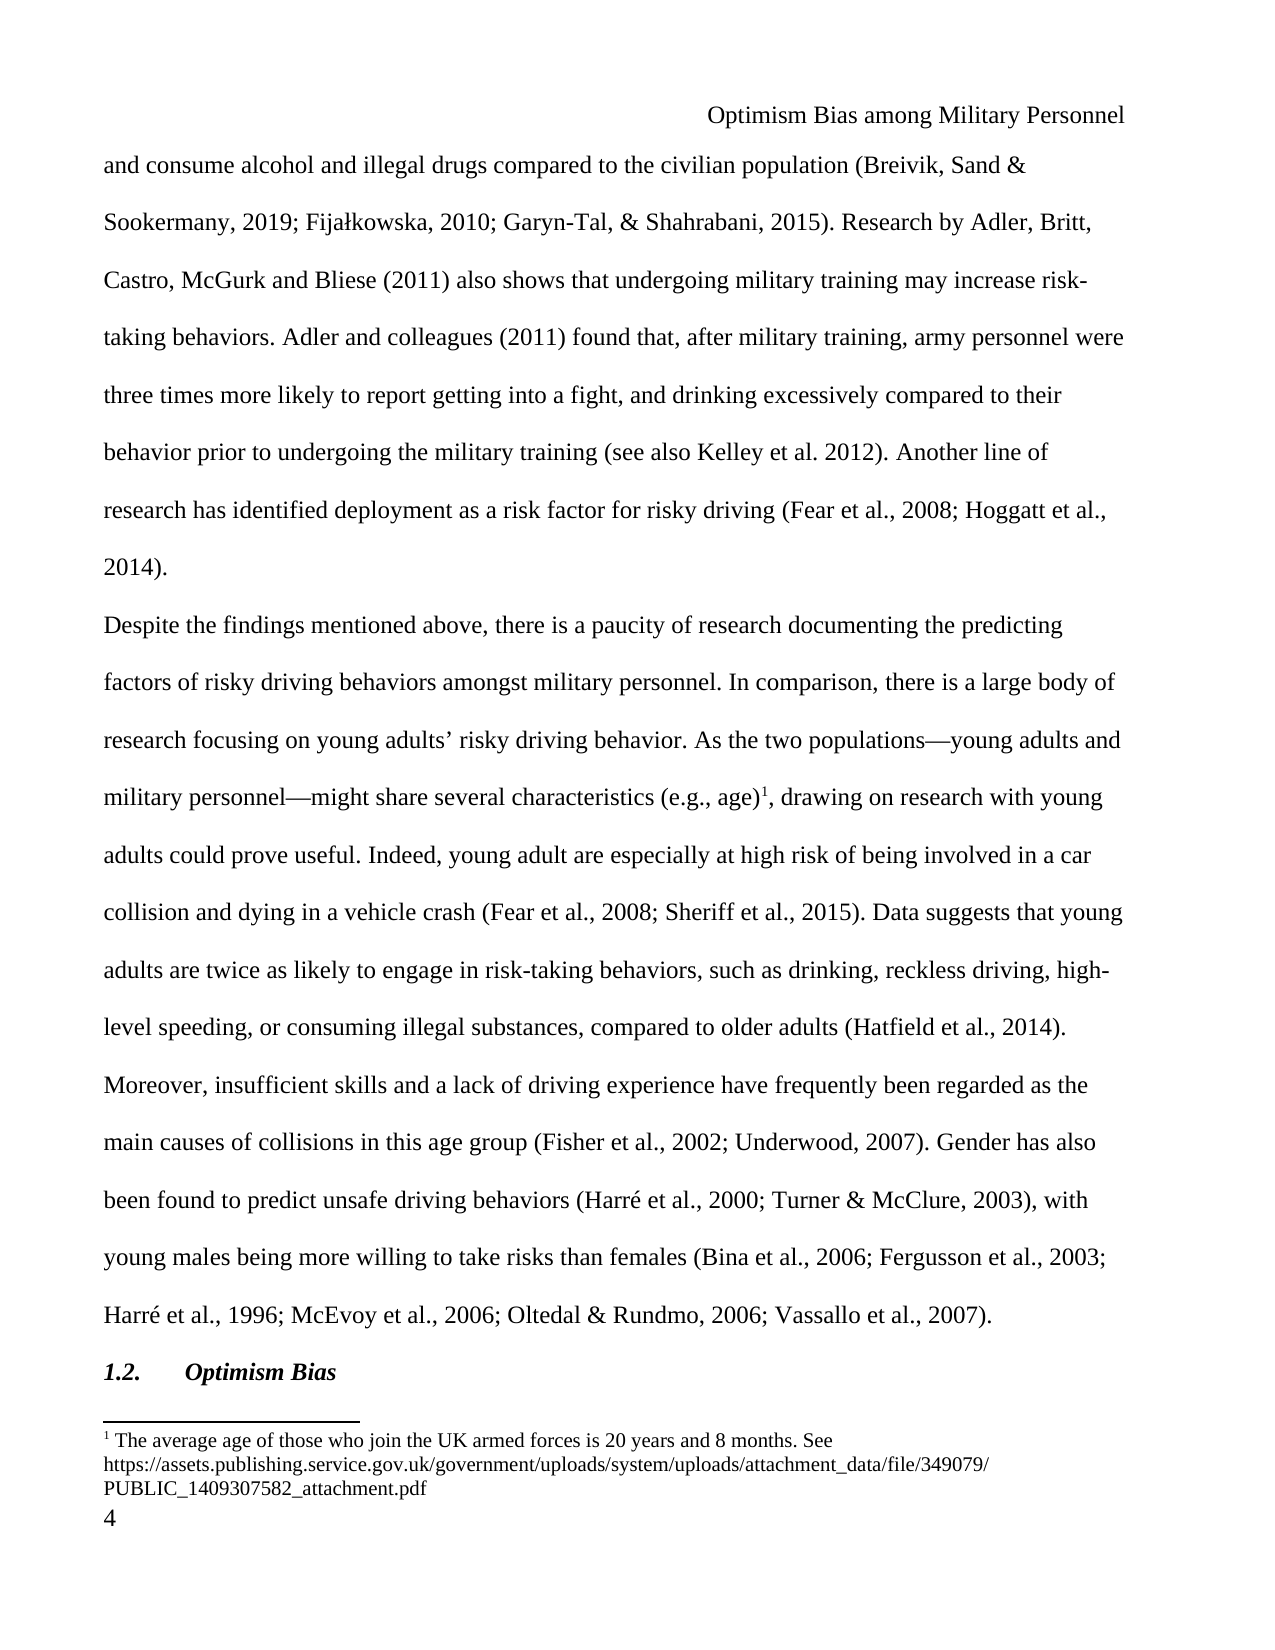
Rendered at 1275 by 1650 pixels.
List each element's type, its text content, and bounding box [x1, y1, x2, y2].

list Optimism Bias [103, 1357, 1125, 1386]
text Despite the findings mentioned above, there is a paucity of research documenting the predicting factors of risky driving behaviors amongst military personnel. In comparison, there is a large body of research focusing on young adults’ risky driving behavior. As the two populations—young adults and military personnel—might share several characteristics (e.g., age), drawing on research with young adults could prove useful. Indeed, young adult are especially at high risk of being involved in a car collision and dying in a vehicle crash (Fear et al., 2008; Sheriff et al., 2015). Data suggests that young adults are twice as likely to engage in risk-taking behaviors, such as drinking, reckless driving, high-level speeding, or consuming illegal substances, compared to older adults (Hatfield et al., 2014). Moreover, insufficient skills and a lack of driving experience have frequently been regarded as the main causes of collisions in this age group (Fisher et al., 2002; Underwood, 2007). Gender has also been found to predict unsafe driving behaviors (Harré et al., 2000; Turner & McClure, 2003), with young males being more willing to take risks than females (Bina et al., 2006; Fergusson et al., 2003; Harré et al., 1996; McEvoy et al., 2006; Oltedal & Rundmo, 2006; Vassallo et al., 2007). [103, 610, 1125, 1329]
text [103, 150, 1125, 581]
